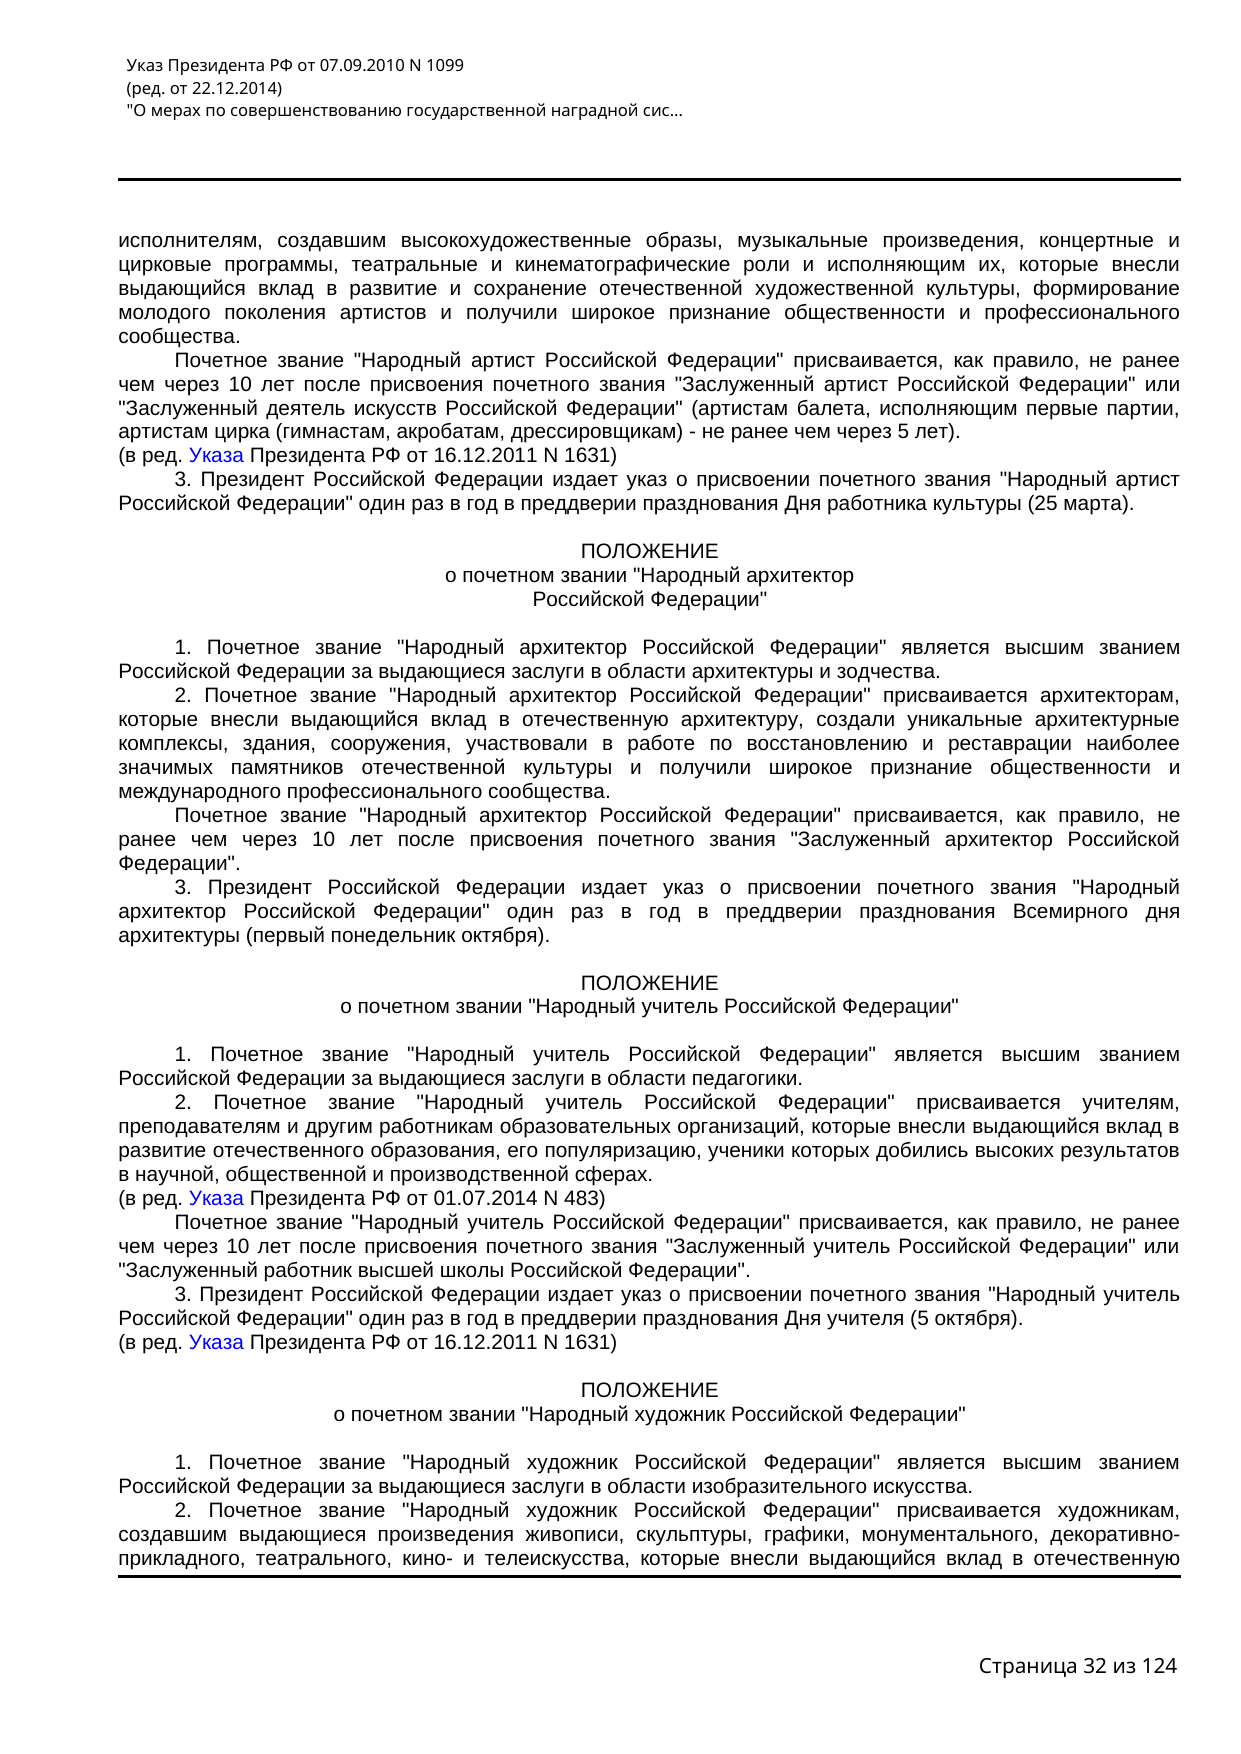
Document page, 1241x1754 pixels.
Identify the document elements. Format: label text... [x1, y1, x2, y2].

text (в ред. Указа Президента РФ от 16.12.2011 N 1631) [118, 443, 1181, 467]
text Почетное звание "Народный архитектор Российской Федерации" присваивается, как правило, не ранее чем через 10 лет после присвоения почетного звания "Заслуженный архитектор Российской Федерации". [118, 803, 1181, 874]
text 3. Президент Российской Федерации издает указ о присвоении почетного звания "Народный учитель Российской Федерации" один раз в год в преддверии празднования Дня учителя (5 октября). [118, 1282, 1181, 1330]
text 2. Почетное звание "Народный архитектор Российской Федерации" присваивается архитекторам, которые внесли выдающийся вклад в отечественную архитектуру, создали уникальные архитектурные комплексы, здания, сооружения, участвовали в работе по восстановлению и реставрации наиболее значимых памятников отечественной культуры и получили широкое признание общественности и международного профессионального сообщества. [118, 683, 1181, 803]
text 1. Почетное звание "Народный учитель Российской Федерации" является высшим званием Российской Федерации за выдающиеся заслуги в области педагогики. [118, 1042, 1181, 1090]
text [118, 228, 1181, 347]
text Российской Федерации" [118, 587, 1181, 611]
text (в ред. Указа Президента РФ от 16.12.2011 N 1631) [118, 1330, 1181, 1354]
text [118, 1497, 1181, 1569]
text 2. Почетное звание "Народный учитель Российской Федерации" присваивается учителям, преподавателям и другим работникам образовательных организаций, которые внесли выдающийся вклад в развитие отечественного образования, его популяризацию, ученики которых добились высоких результатов в научной, общественной и производственной сферах. [118, 1090, 1181, 1186]
text о почетном звании "Народный художник Российской Федерации" [118, 1402, 1181, 1426]
text (в ред. Указа Президента РФ от 01.07.2014 N 483) [118, 1186, 1181, 1210]
text Почетное звание "Народный артист Российской Федерации" присваивается, как правило, не ранее чем через 10 лет после присвоения почетного звания "Заслуженный артист Российской Федерации" или "Заслуженный деятель искусств Российской Федерации" (артистам балета, исполняющим первые партии, артистам цирка (гимнастам, акробатам, дрессировщикам) - не ранее чем через 5 лет). [118, 347, 1181, 443]
text о почетном звании "Народный учитель Российской Федерации" [118, 994, 1181, 1018]
text ПОЛОЖЕНИЕ [118, 1378, 1181, 1402]
text 3. Президент Российской Федерации издает указ о присвоении почетного звания "Народный архитектор Российской Федерации" один раз в год в преддверии празднования Всемирного дня архитектуры (первый понедельник октября). [118, 874, 1181, 946]
text ПОЛОЖЕНИЕ [118, 539, 1181, 563]
text ПОЛОЖЕНИЕ [118, 970, 1181, 994]
text 3. Президент Российской Федерации издает указ о присвоении почетного звания "Народный артист Российской Федерации" один раз в год в преддверии празднования Дня работника культуры (25 марта). [118, 467, 1181, 515]
text о почетном звании "Народный архитектор [118, 563, 1181, 587]
text 1. Почетное звание "Народный художник Российской Федерации" является высшим званием Российской Федерации за выдающиеся заслуги в области изобразительного искусства. [118, 1449, 1181, 1497]
text Почетное звание "Народный учитель Российской Федерации" присваивается, как правило, не ранее чем через 10 лет после присвоения почетного звания "Заслуженный учитель Российской Федерации" или "Заслуженный работник высшей школы Российской Федерации". [118, 1210, 1181, 1282]
text 1. Почетное звание "Народный архитектор Российской Федерации" является высшим званием Российской Федерации за выдающиеся заслуги в области архитектуры и зодчества. [118, 635, 1181, 683]
